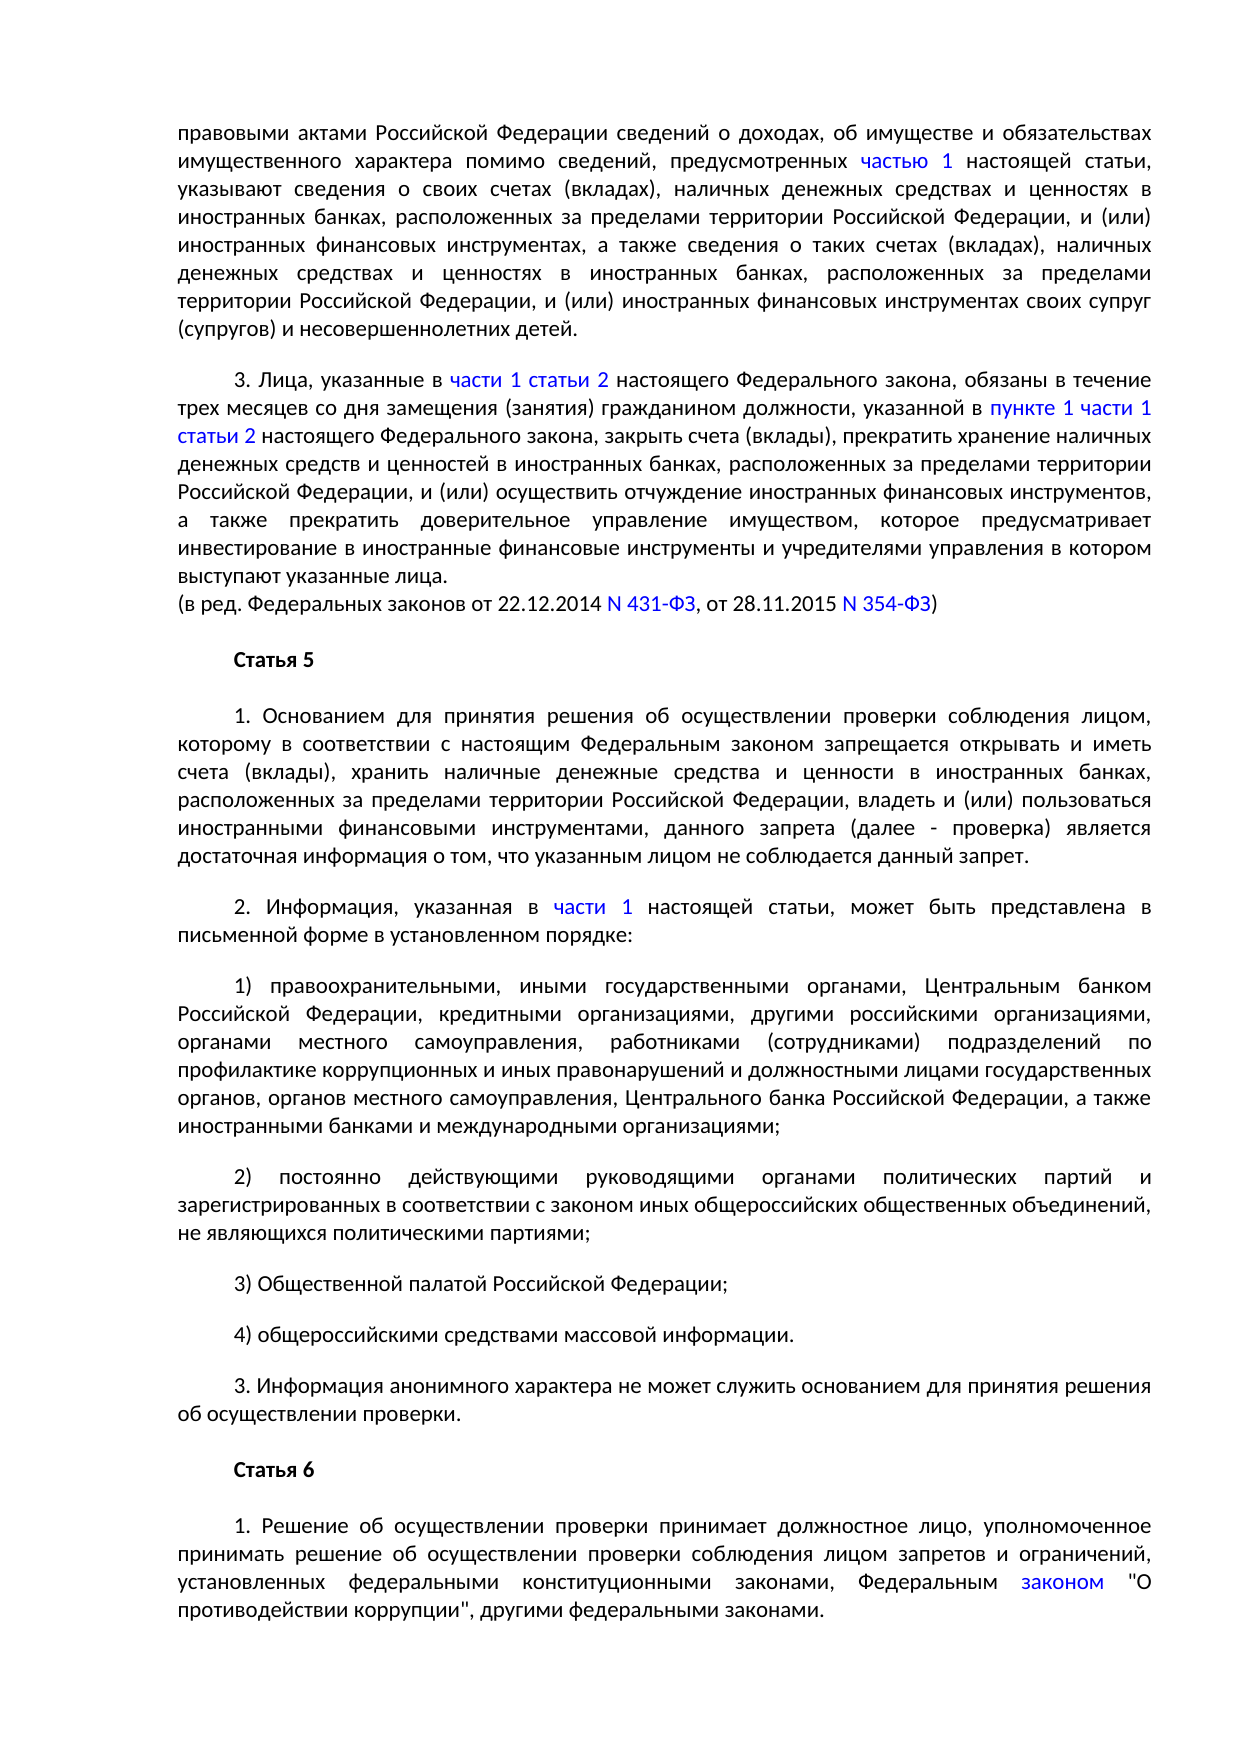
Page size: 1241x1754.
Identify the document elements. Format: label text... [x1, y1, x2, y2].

text 1) правоохранительными, иными государственными органами, Центральным банком Российской Федерации, кредитными организациями, другими российскими организациями, органами местного самоуправления, работниками (сотрудниками) подразделений по профилактике коррупционных и иных правонарушений и должностными лицами государственных органов, органов местного самоуправления, Центрального банка Российской Федерации, а также иностранными банками и международными организациями; [177, 971, 1152, 1139]
text 2) постоянно действующими руководящими органами политических партий и зарегистрированных в соответствии с законом иных общероссийских общественных объединений, не являющихся политическими партиями; [177, 1162, 1152, 1247]
text 3. Информация анонимного характера не может служить основанием для принятия решения об осуществлении проверки. [177, 1371, 1152, 1427]
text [177, 118, 1152, 342]
text (в ред. Федеральных законов от 22.12.2014 N 431-ФЗ, от 28.11.2015 N 354-ФЗ) [177, 589, 1152, 617]
text 2. Информация, указанная в части 1 настоящей статьи, может быть представлена в письменной форме в установленном порядке: [177, 892, 1152, 948]
title Статья 5 [177, 645, 1152, 673]
text 3. Лица, указанные в части 1 статьи 2 настоящего Федерального закона, обязаны в течение трех месяцев со дня замещения (занятия) гражданином должности, указанной в пункте 1 части 1 статьи 2 настоящего Федерального закона, закрыть счета (вклады), прекратить хранение наличных денежных средств и ценностей в иностранных банках, расположенных за пределами территории Российской Федерации, и (или) осуществить отчуждение иностранных финансовых инструментов, а также прекратить доверительное управление имуществом, которое предусматривает инвестирование в иностранные финансовые инструменты и учредителями управления в котором выступают указанные лица. [177, 365, 1152, 589]
text 1. Решение об осуществлении проверки принимает должностное лицо, уполномоченное принимать решение об осуществлении проверки соблюдения лицом запретов и ограничений, установленных федеральными конституционными законами, Федеральным законом "О противодействии коррупции", другими федеральными законами. [177, 1511, 1152, 1623]
text 3) Общественной палатой Российской Федерации; [177, 1269, 1152, 1297]
text 1. Основанием для принятия решения об осуществлении проверки соблюдения лицом, которому в соответствии с настоящим Федеральным законом запрещается открывать и иметь счета (вклады), хранить наличные денежные средства и ценности в иностранных банках, расположенных за пределами территории Российской Федерации, владеть и (или) пользоваться иностранными финансовыми инструментами, данного запрета (далее - проверка) является достаточная информация о том, что указанным лицом не соблюдается данный запрет. [177, 701, 1152, 869]
text 4) общероссийскими средствами массовой информации. [177, 1320, 1152, 1348]
title Статья 6 [177, 1455, 1152, 1483]
